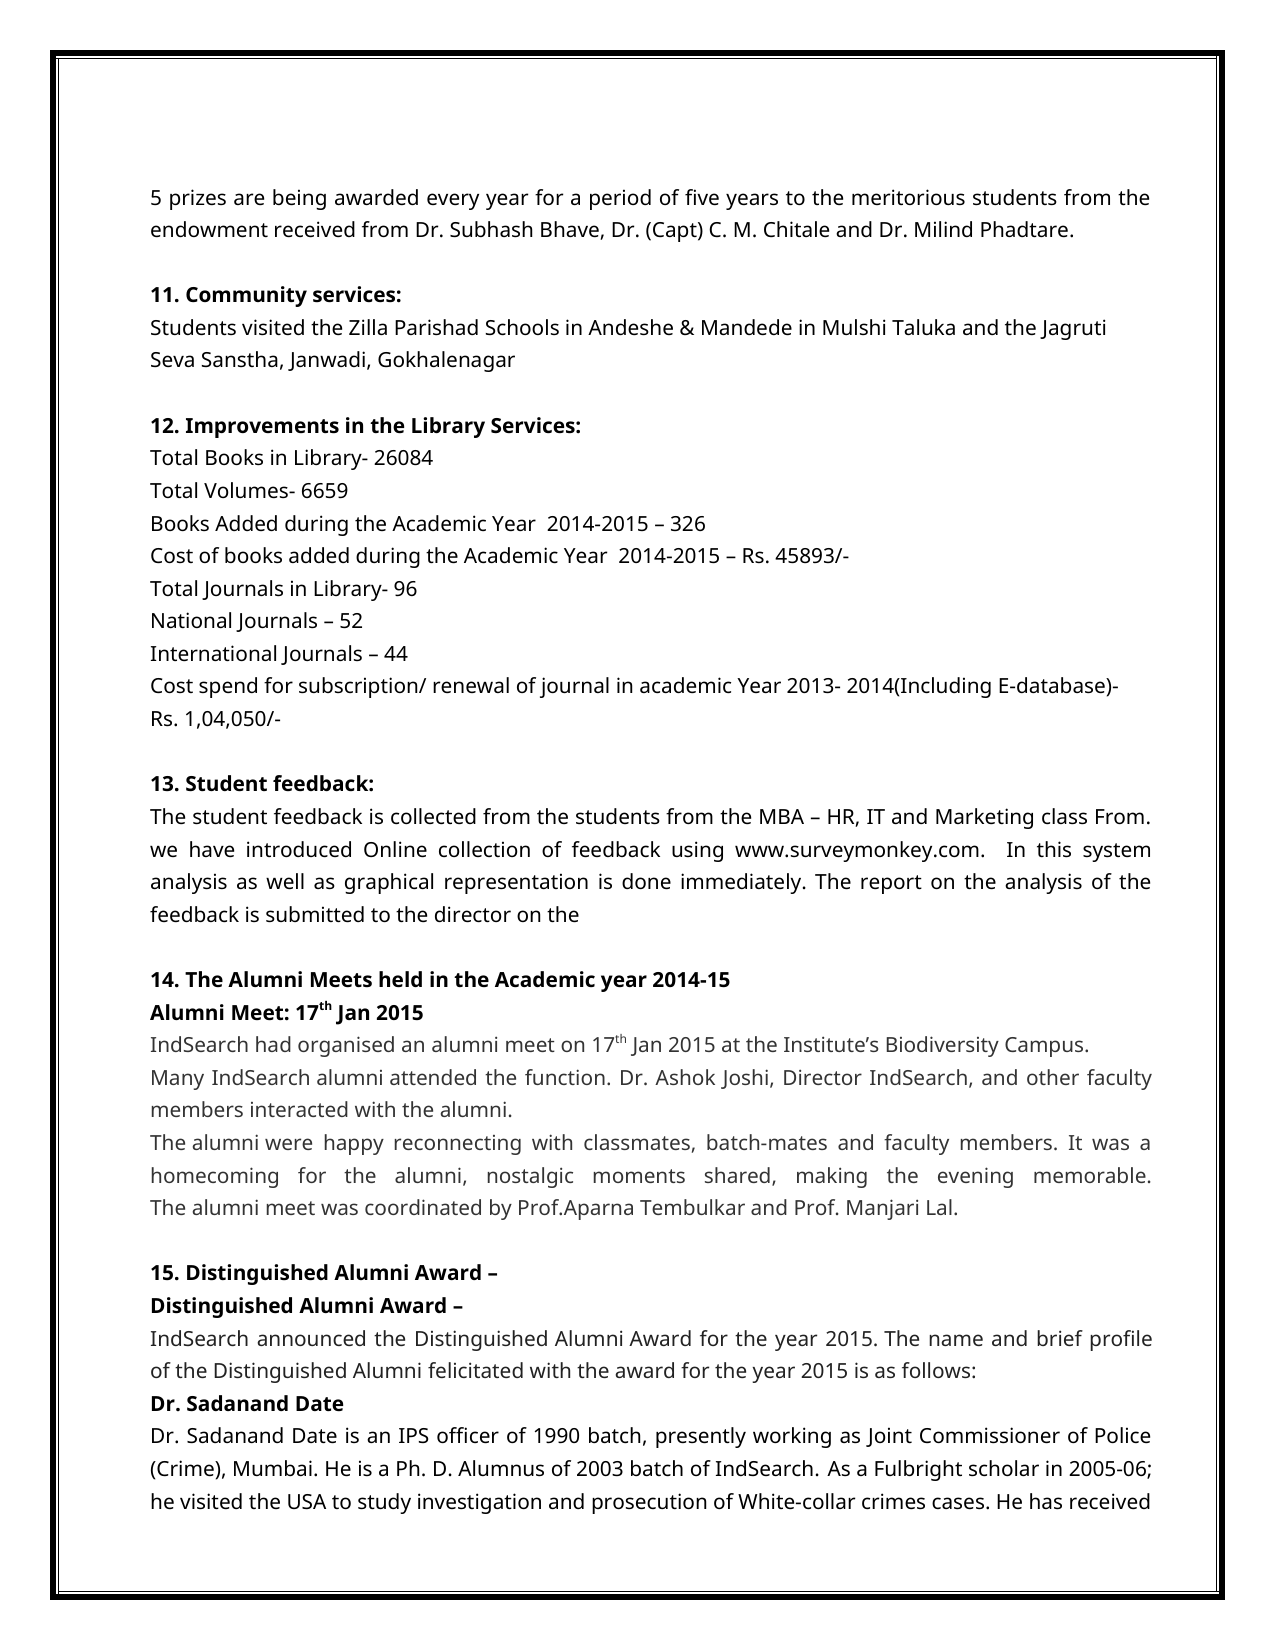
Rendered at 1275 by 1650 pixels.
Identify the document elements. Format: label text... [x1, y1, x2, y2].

text 12. Improvements in the Library Services: [150, 411, 1153, 439]
text 14. The Alumni Meets held in the Academic year 2014-15 [150, 965, 1153, 993]
text Students visited the Zilla Parishad Schools in Andeshe & Mandede in Mulshi Taluka and the Jagruti Seva Sanstha, Janwadi, Gokhalenagar [150, 313, 1153, 374]
text 15. Distinguished Alumni Award – [150, 1258, 1153, 1287]
text The student feedback is collected from the students from the MBA – HR, IT and Marketing class From. we have introduced Online collection of feedback using www.surveymonkey.com. In this system analysis as well as graphical representation is done immediately. The report on the analysis of the feedback is submitted to the director on the [150, 802, 1153, 928]
text Cost of books added during the Academic Year 2014-2015 – Rs. 45893/- [150, 541, 1153, 570]
text Cost spend for subscription/ renewal of journal in academic Year 2013- 2014(Including E-database)- Rs. 1,04,050/- [150, 672, 1153, 733]
text Many IndSearch alumni attended the function. Dr. Ashok Joshi, Director IndSearch, and other faculty members interacted with the alumni. [150, 1063, 1153, 1124]
text Total Journals in Library- 96 [150, 574, 1153, 602]
text The alumni were happy reconnecting with classmates, batch-mates and faculty members. It was a homecoming for the alumni, nostalgic moments shared, making the evening memorable. The alumni meet was coordinated by Prof.Aparna Tembulkar and Prof. Manjari Lal. [150, 1128, 1153, 1222]
text Books Added during the Academic Year 2014-2015 – 326 [150, 509, 1153, 537]
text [150, 1422, 1153, 1515]
text National Journals – 52 [150, 606, 1153, 635]
text Total Books in Library- 26084 [150, 443, 1153, 472]
text 5 prizes are being awarded every year for a period of five years to the meritorious students from the endowment received from Dr. Subhash Bhave, Dr. (Capt) C. M. Chitale and Dr. Milind Phadtare. [150, 183, 1153, 244]
text 11. Community services: [150, 280, 1153, 309]
text Alumni Meet: 17th Jan 2015 [150, 998, 1153, 1026]
text Distinguished Alumni Award – [150, 1291, 1153, 1319]
text Total Volumes- 6659 [150, 476, 1153, 504]
text IndSearch announced the Distinguished Alumni Award for the year 2015. The name and brief profile of the Distinguished Alumni felicitated with the award for the year 2015 is as follows: [150, 1324, 1153, 1385]
text 13. Student feedback: [150, 769, 1153, 798]
text International Journals – 44 [150, 639, 1153, 667]
text Dr. Sadanand Date [150, 1389, 1153, 1417]
text IndSearch had organised an alumni meet on 17th Jan 2015 at the Institute’s Biodiversity Campus. [150, 1030, 1153, 1059]
